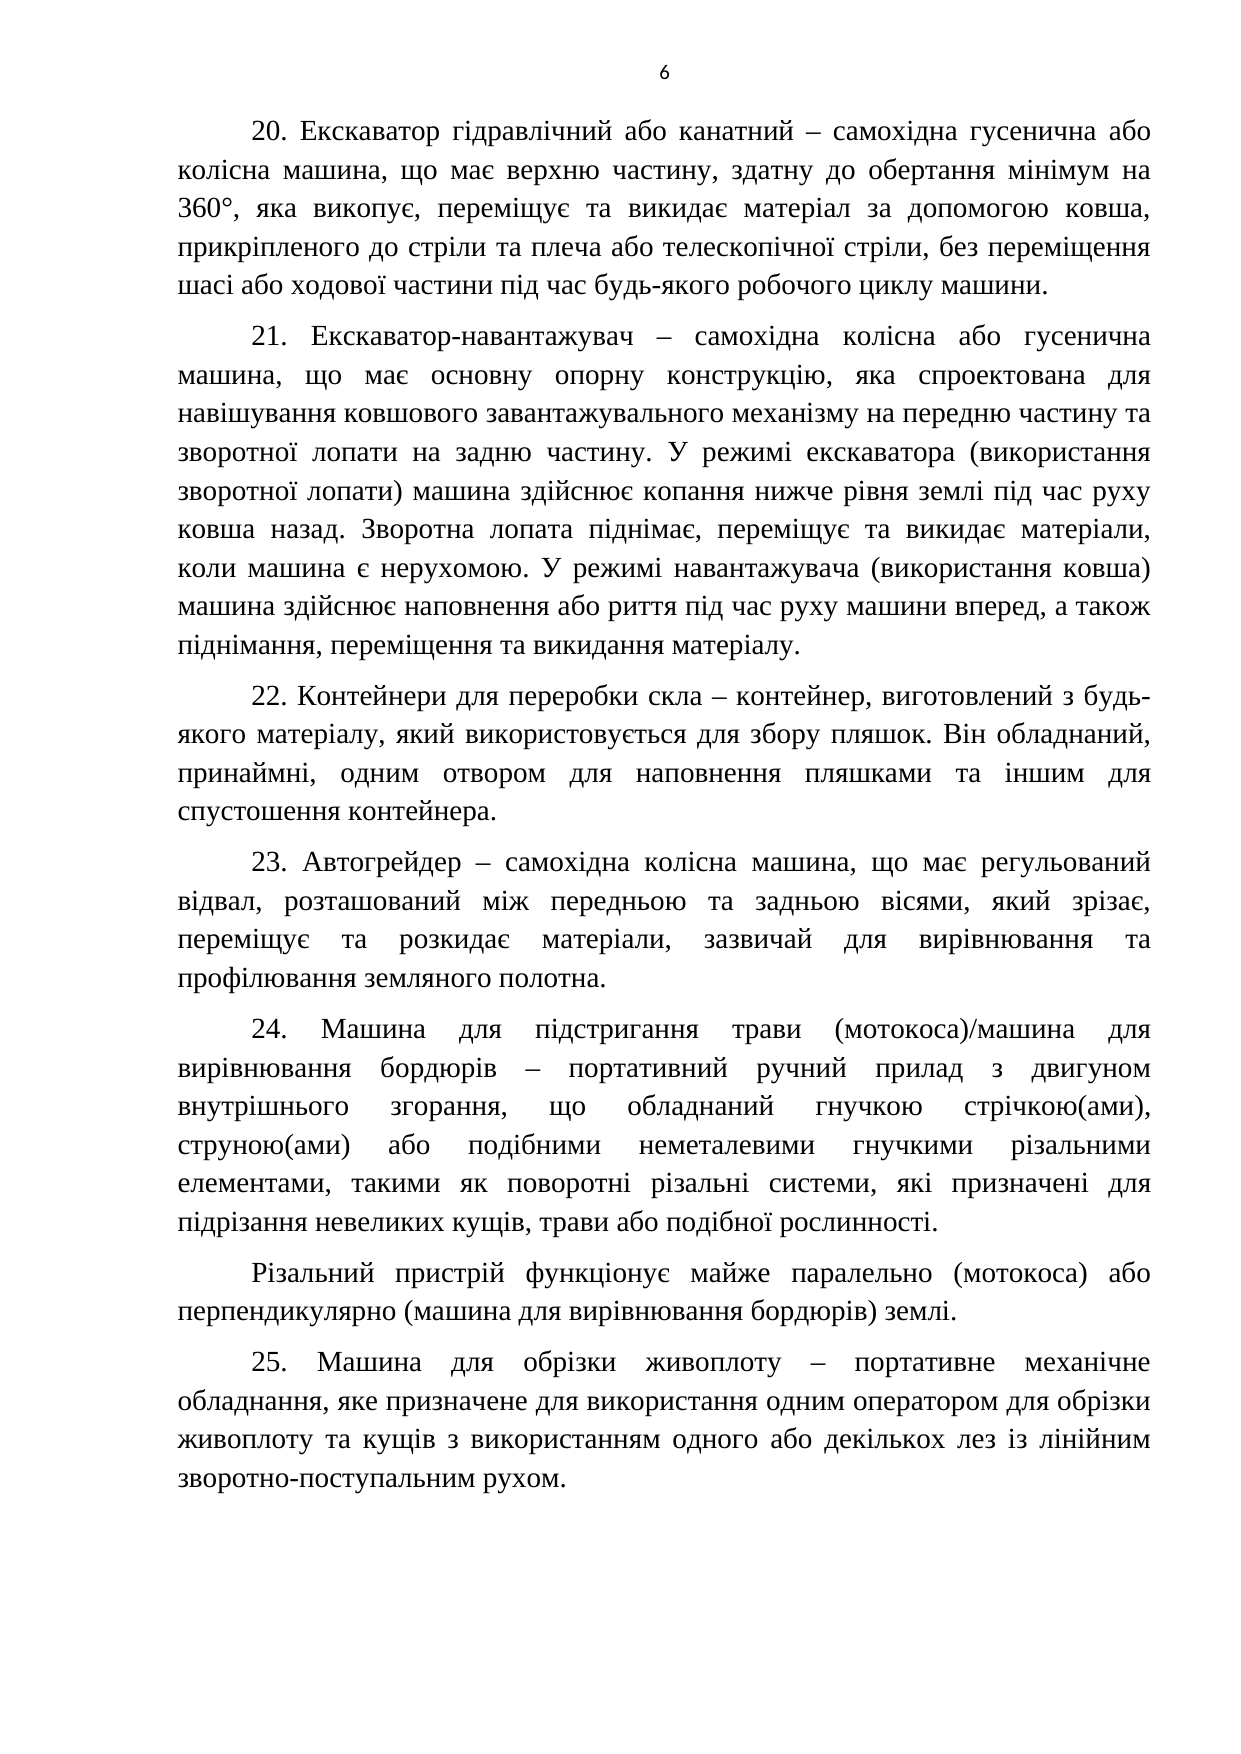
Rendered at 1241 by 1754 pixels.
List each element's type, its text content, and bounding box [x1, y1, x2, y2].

text 21. Екскаватор-навантажувач – самохідна колісна або гусенична машина, що має основну опорну конструкцію, яка спроектована для навішування ковшового завантажувального механізму на передню частину та зворотної лопати на задню частину. У режимі екскаватора (використання зворотної лопати) машина здійснює копання нижче рівня землі під час руху ковша назад. Зворотна лопата піднімає, переміщує та викидає матеріали, коли машина є нерухомою. У режимі навантажувача (використання ковша) машина здійснює наповнення або риття під час руху машини вперед, а також піднімання, переміщення та викидання матеріалу. [177, 318, 1152, 660]
text 20. Екскаватор гідравлічний або канатний – самохідна гусенична або колісна машина, що має верхню частину, здатну до обертання мінімум на 360°, яка викопує, переміщує та викидає матеріал за допомогою ковша, прикріпленого до стріли та плеча або телескопічної стріли, без переміщення шасі або ходової частини під час будь-якого робочого циклу машини. [177, 113, 1152, 301]
text Різальний пристрій функціонує майже паралельно (мотокоса) або перпендикулярно (машина для вирівнювання бордюрів) землі. [177, 1255, 1152, 1327]
text 22. Контейнери для переробки скла – контейнер, виготовлений з будь-якого матеріалу, який використовується для збору пляшок. Він обладнаний, принаймні, одним отвором для наповнення пляшками та іншим для спустошення контейнера. [177, 678, 1152, 827]
text 25. Машина для обрізки живоплоту – портативне механічне обладнання, яке призначене для використання одним оператором для обрізки живоплоту та кущів з використанням одного або декількох лез із лінійним зворотно-поступальним рухом. [177, 1344, 1152, 1494]
text 24. Машина для підстригання трави (мотокоса)/машина для вирівнювання бордюрів – портативний ручний прилад з двигуном внутрішнього згорання, що обладнаний гнучкою стрічкою(ами), струною(ами) або подібними неметалевими гнучкими різальними елементами, такими як поворотні різальні системи, які призначені для підрізання невеликих кущів, трави або подібної рослинності. [177, 1011, 1152, 1237]
text 23. Автогрейдер – самохідна колісна машина, що має регульований відвал, розташований між передньою та задньою вісями, який зрізає, переміщує та розкидає матеріали, зазвичай для вирівнювання та профілювання земляного полотна. [177, 844, 1152, 994]
